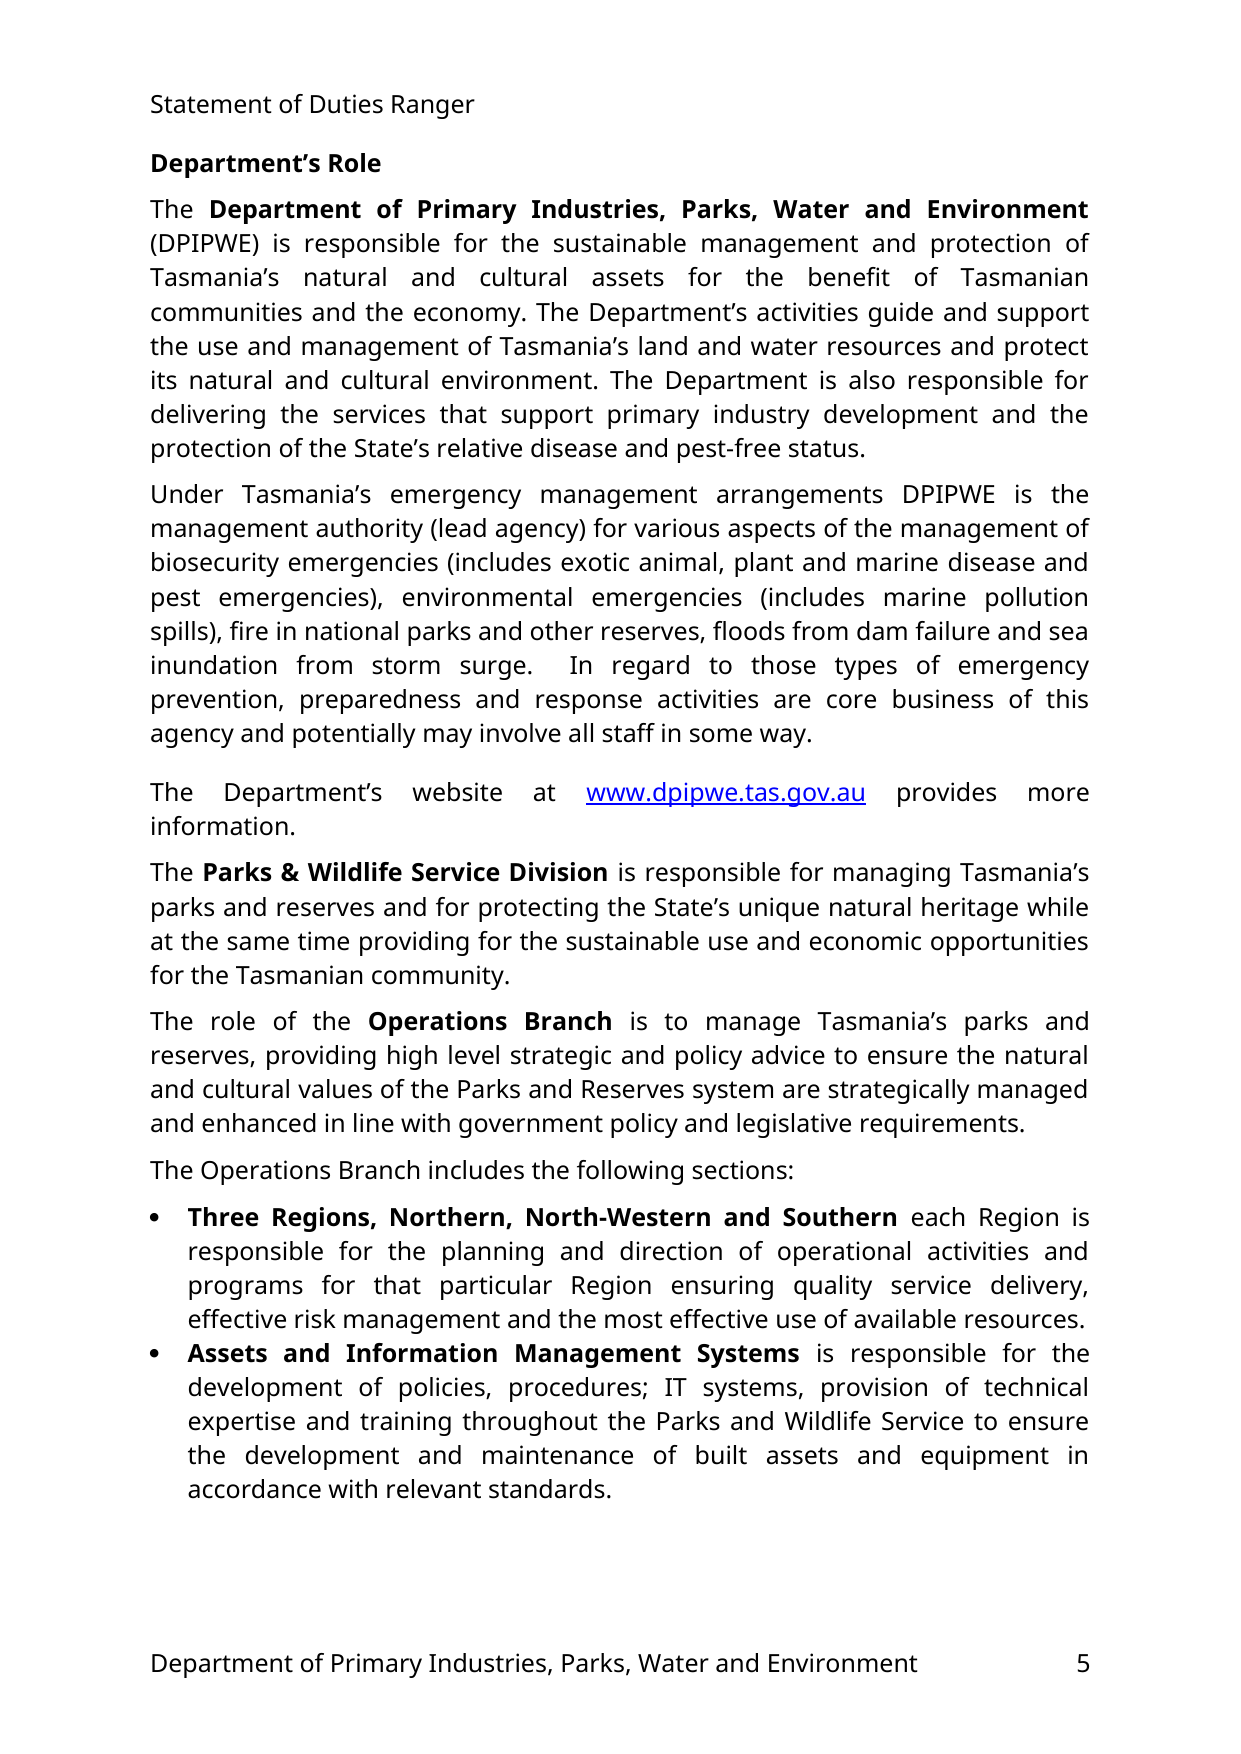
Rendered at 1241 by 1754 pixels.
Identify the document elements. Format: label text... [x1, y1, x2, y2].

text The Operations Branch includes the following sections: [150, 1153, 1090, 1187]
text The Department’s website at www.dpipwe.tas.gov.au provides more information. [150, 774, 1090, 843]
list Three Regions, Northern, North-Western and Southern each Region is responsible for the planning and direction of operational activities and programs for that particular Region ensuring quality service delivery, effective risk management and the most effective use of available resources. [150, 1199, 1090, 1335]
list Assets and Information Management Systems is responsible for the development of policies, procedures; IT systems, provision of technical expertise and training throughout the Parks and Wildlife Service to ensure the development and maintenance of built assets and equipment in accordance with relevant standards. [150, 1335, 1090, 1506]
text The Parks & Wildlife Service Division is responsible for managing Tasmania’s parks and reserves and for protecting the State’s unique natural heritage while at the same time providing for the sustainable use and economic opportunities for the Tasmanian community. [150, 855, 1090, 991]
text Under Tasmania’s emergency management arrangements DPIPWE is the management authority (lead agency) for various aspects of the management of biosecurity emergencies (includes exotic animal, plant and marine disease and pest emergencies), environmental emergencies (includes marine pollution spills), fire in national parks and other reserves, floods from dam failure and sea inundation from storm surge. In regard to those types of emergency prevention, preparedness and response activities are core business of this agency and potentially may involve all staff in some way. [150, 477, 1090, 749]
text Department’s Role [150, 145, 1090, 179]
text The Department of Primary Industries, Parks, Water and Environment (DPIPWE) is responsible for the sustainable management and protection of Tasmania’s natural and cultural assets for the benefit of Tasmanian communities and the economy. The Department’s activities guide and support the use and management of Tasmania’s land and water resources and protect its natural and cultural environment. The Department is also responsible for delivering the services that support primary industry development and the protection of the State’s relative disease and pest-free status. [150, 192, 1090, 464]
text The role of the Operations Branch is to manage Tasmania’s parks and reserves, providing high level strategic and policy advice to ensure the natural and cultural values of the Parks and Reserves system are strategically managed and enhanced in line with government policy and legislative requirements. [150, 1004, 1090, 1140]
